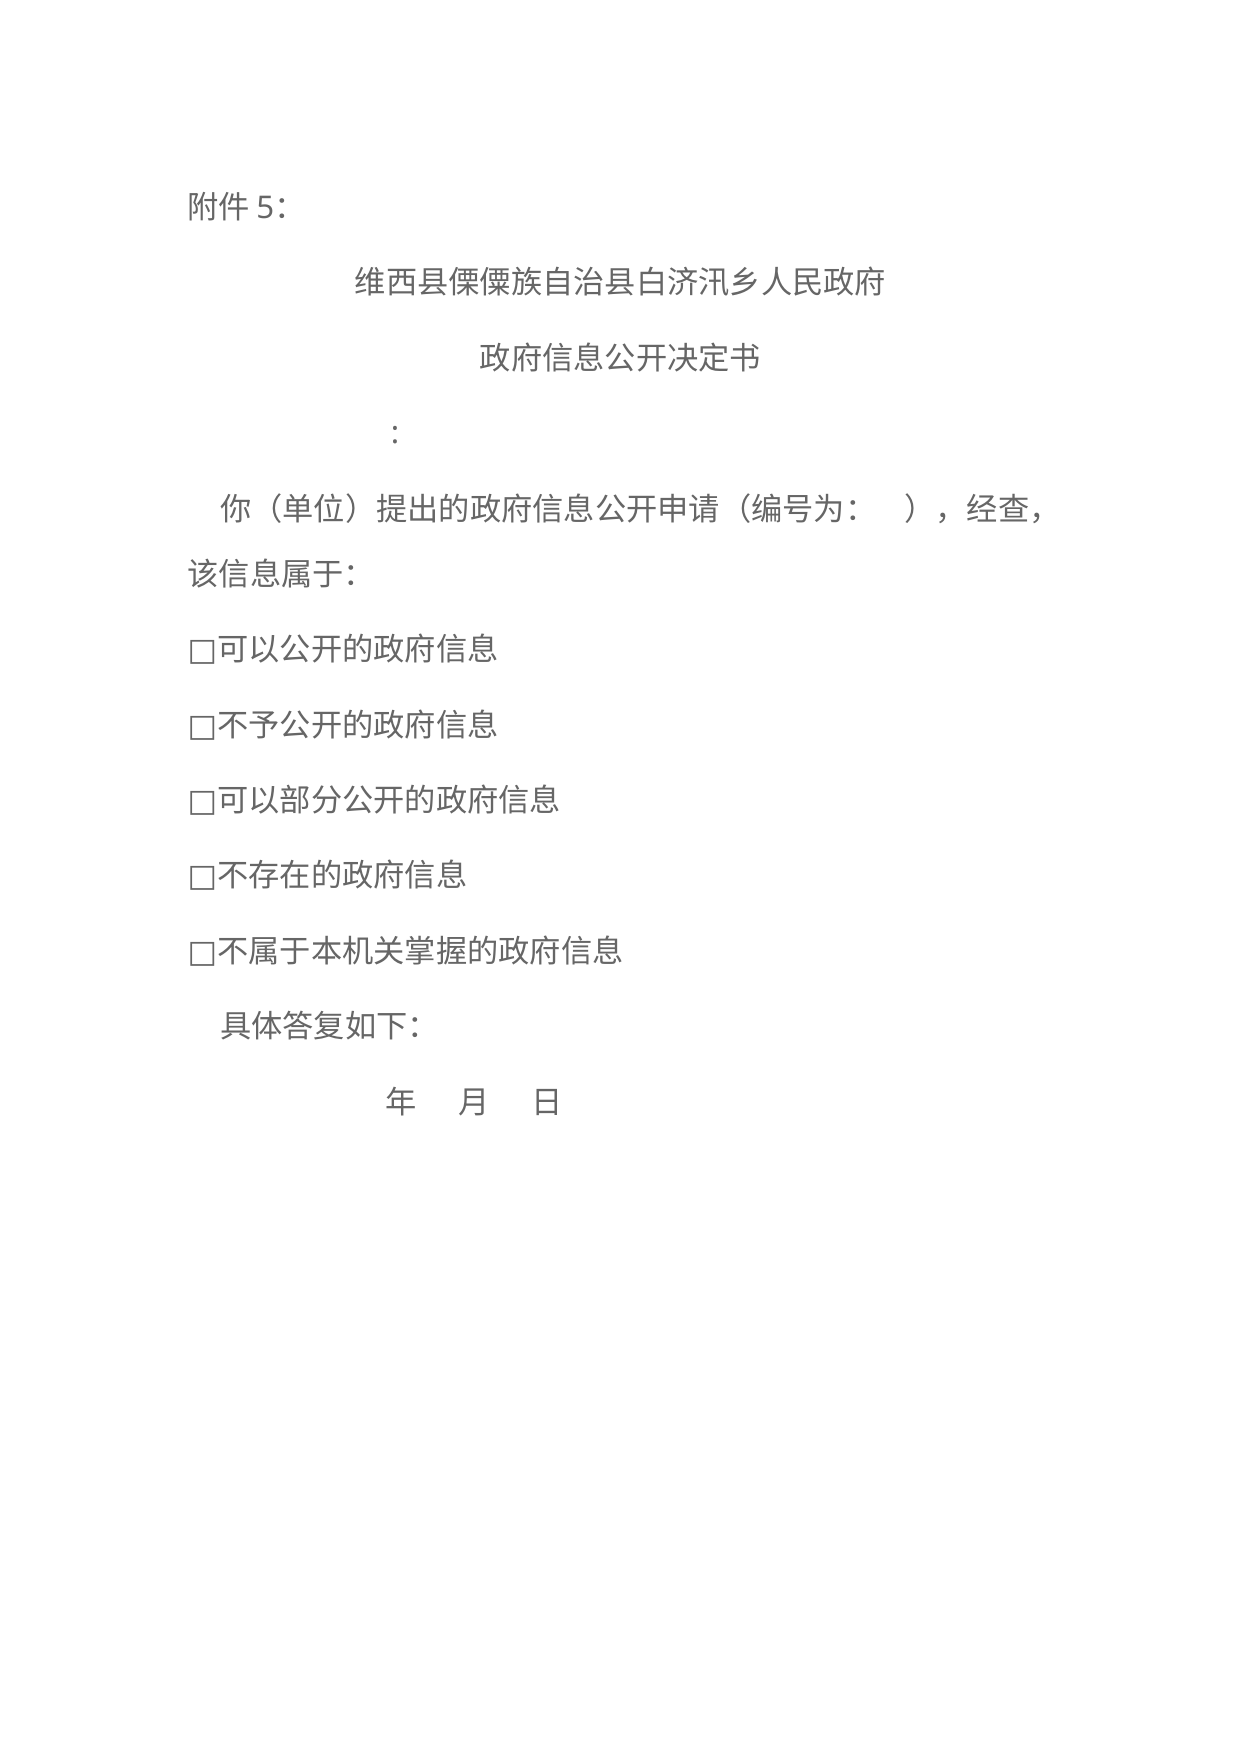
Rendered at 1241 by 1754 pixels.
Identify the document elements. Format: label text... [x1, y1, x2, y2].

text □可以公开的政府信息 [187, 614, 1053, 679]
text 附件5： [187, 172, 1053, 237]
text 年 月 日 [187, 1067, 1053, 1132]
text 具体答复如下： [187, 992, 1053, 1057]
text □不属于本机关掌握的政府信息 [187, 916, 1053, 981]
text □不予公开的政府信息 [187, 690, 1053, 755]
text 维西县傈僳族自治县白济汛乡人民政府 [187, 248, 1053, 313]
text □可以部分公开的政府信息 [187, 765, 1053, 830]
text □不存在的政府信息 [187, 841, 1053, 906]
text 你（单位）提出的政府信息公开申请（编号为： ），经查，该信息属于： [187, 474, 1053, 604]
text 政府信息公开决定书 [187, 323, 1053, 388]
text : [187, 399, 1053, 464]
